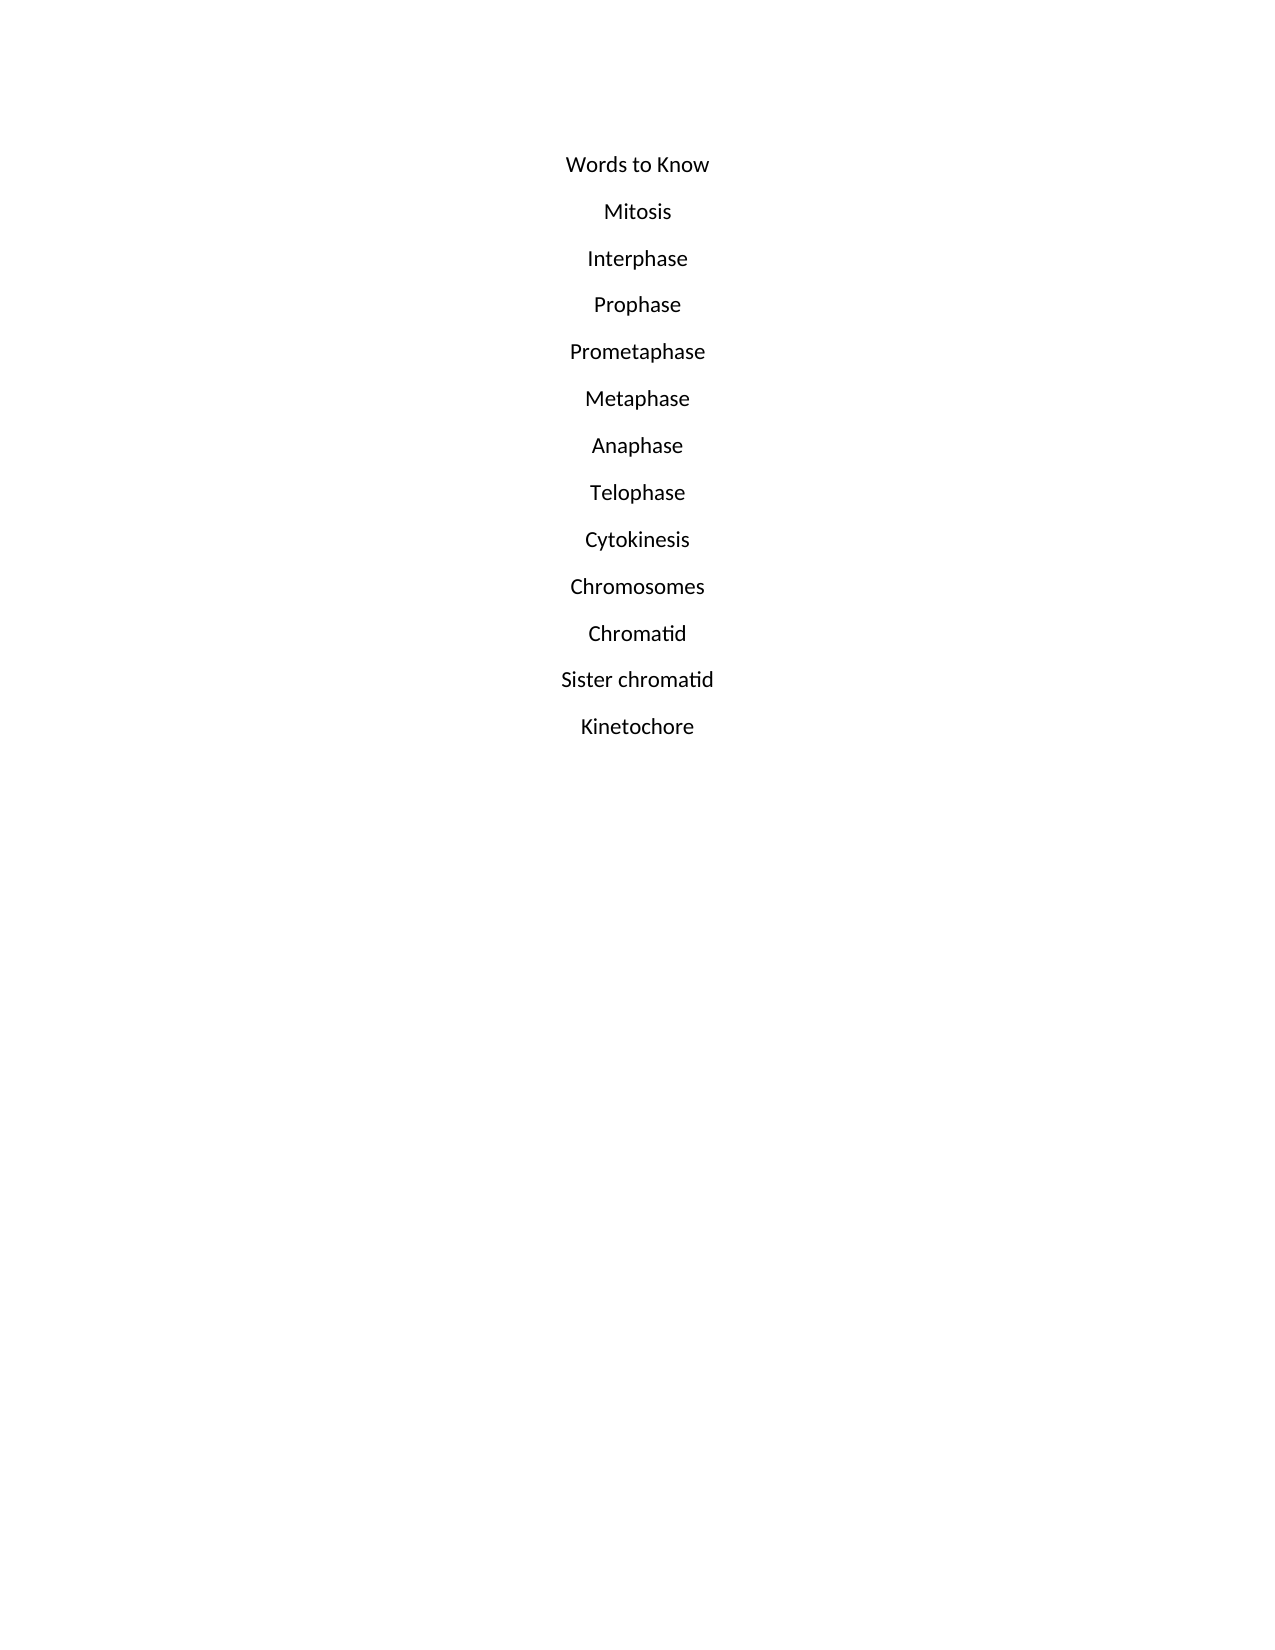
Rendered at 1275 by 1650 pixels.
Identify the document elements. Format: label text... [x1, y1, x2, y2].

text Telophase [150, 478, 1125, 506]
text Cytokinesis [150, 525, 1125, 553]
text Anaphase [150, 431, 1125, 459]
text Kinetochore [150, 712, 1125, 741]
text Prophase [150, 291, 1125, 319]
text Sister chromatid [150, 666, 1125, 694]
text Interphase [150, 244, 1125, 272]
text Chromosomes [150, 572, 1125, 600]
text Chromatid [150, 619, 1125, 647]
text Metaphase [150, 384, 1125, 412]
text Prometaphase [150, 337, 1125, 366]
text Words to Know [150, 150, 1125, 178]
text Mitosis [150, 197, 1125, 225]
